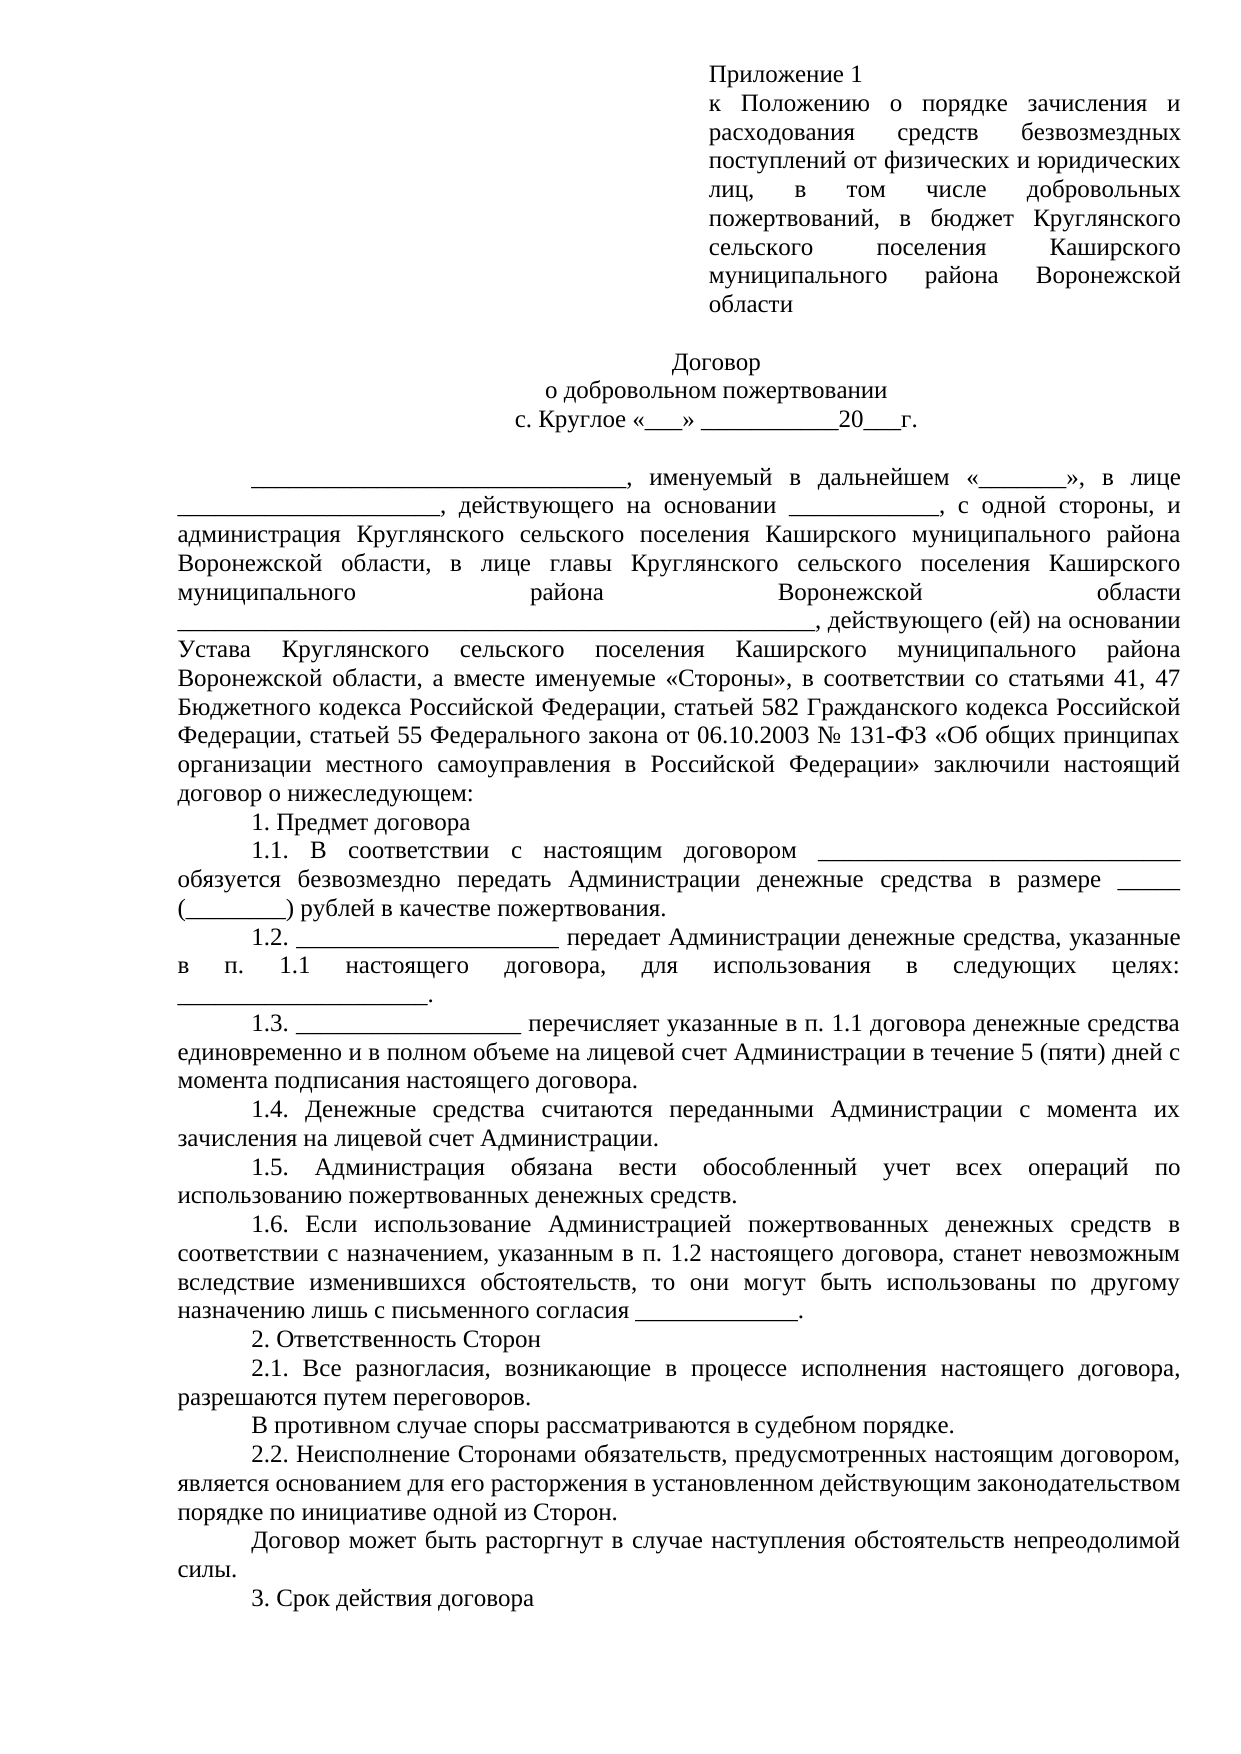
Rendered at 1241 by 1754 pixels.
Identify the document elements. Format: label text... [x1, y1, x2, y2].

text ______________________________, именуемый в дальнейшем «_______», в лице _____________________, действующего на основании ____________, с одной стороны, и администрация Круглянского сельского поселения Каширского муниципального района Воронежской области, в лице главы Круглянского сельского поселения Каширского муниципального района Воронежской области ___________________________________________________, действующего (ей) на основании Устава Круглянского сельского поселения Каширского муниципального района Воронежской области, а вместе именуемые «Стороны», в соответствии со статьями 41, 47 Бюджетного кодекса Российской Федерации, статьей 582 Гражданского кодекса Российской Федерации, статьей 55 Федерального закона от 06.10.2003 № 131-ФЗ «Об общих принципах организации местного самоуправления в Российской Федерации» заключили настоящий договор о нижеследующем: [177, 462, 1181, 807]
text Приложение 1 [709, 59, 1181, 88]
text Договор [177, 347, 1181, 375]
text В противном случае споры рассматриваются в судебном порядке. [177, 1410, 1181, 1439]
text 1.2. _____________________ передает Администрации денежные средства, указанные в п. 1.1 настоящего договора, для использования в следующих целях: ____________________. [177, 922, 1181, 1008]
text 2.2. Неисполнение Сторонами обязательств, предусмотренных настоящим договором, является основанием для его расторжения в установленном действующим законодательством порядке по инициативе одной из Сторон. [177, 1439, 1181, 1525]
text с. Круглое «___» ___________20___г. [177, 404, 1181, 433]
text 2. Ответственность Сторон [177, 1324, 1181, 1353]
text 1.4. Денежные средства считаются переданными Администрации с момента их зачисления на лицевой счет Администрации. [177, 1094, 1181, 1152]
text 1.3. __________________ перечисляет указанные в п. 1.1 договора денежные средства единовременно и в полном объеме на лицевой счет Администрации в течение 5 (пяти) дней с момента подписания настоящего договора. [177, 1008, 1181, 1094]
text 3. Срок действия договора [177, 1583, 1181, 1612]
text 1.5. Администрация обязана вести обособленный учет всех операций по использованию пожертвованных денежных средств. [177, 1152, 1181, 1209]
text к Положению о порядке зачисления и расходования средств безвозмездных поступлений от физических и юридических лиц, в том числе добровольных пожертвований, в бюджет Круглянского сельского поселения Каширского муниципального района Воронежской области [709, 88, 1181, 318]
text о добровольном пожертвовании [177, 375, 1181, 404]
text 1.1. В соответствии с настоящим договором _____________________________ обязуется безвозмездно передать Администрации денежные средства в размере _____ (________) рублей в качестве пожертвования. [177, 835, 1181, 922]
text 2.1. Все разногласия, возникающие в процессе исполнения настоящего договора, разрешаются путем переговоров. [177, 1353, 1181, 1410]
text 1. Предмет договора [177, 807, 1181, 835]
text 1.6. Если использование Администрацией пожертвованных денежных средств в соответствии с назначением, указанным в п. 1.2 настоящего договора, станет невозможным вследствие изменившихся обстоятельств, то они могут быть использованы по другому назначению лишь с письменного согласия _____________. [177, 1209, 1181, 1324]
text Договор может быть расторгнут в случае наступления обстоятельств непреодолимой силы. [177, 1525, 1181, 1583]
